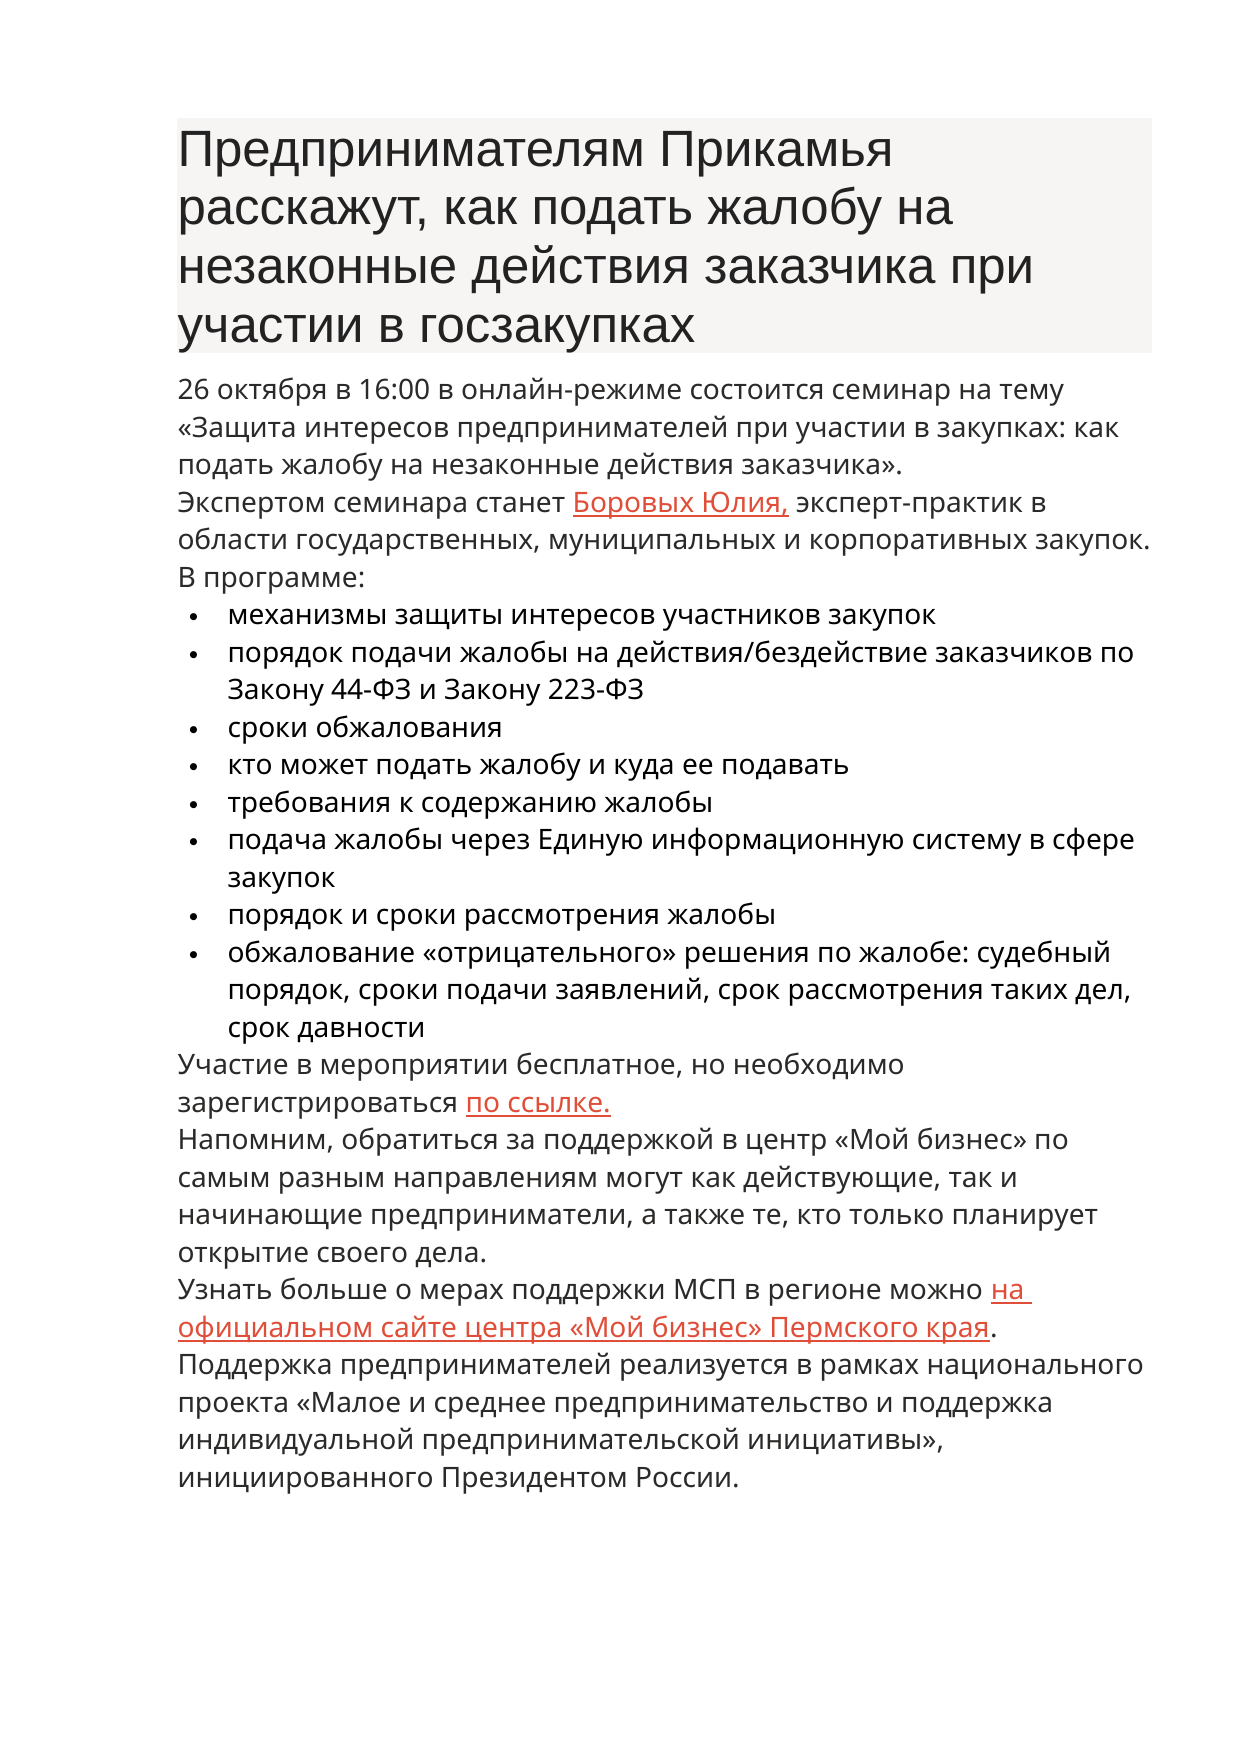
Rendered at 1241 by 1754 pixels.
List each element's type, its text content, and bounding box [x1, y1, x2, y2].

list кто может подать жалобу и куда ее подавать [190, 745, 1152, 782]
text Участие в мероприятии бесплатное, но необходимо зарегистрироваться по ссылке. [177, 1045, 1152, 1120]
text Экспертом семинара станет Боровых Юлия, эксперт-практик в области государственных, муниципальных и корпоративных закупок. [177, 482, 1152, 557]
text В программе: [177, 557, 1152, 595]
text Узнать больше о мерах поддержки МСП в регионе можно на официальном сайте центра «Мой бизнес» Пермского края. [177, 1270, 1152, 1345]
list сроки обжалования [190, 707, 1152, 745]
list подача жалобы через Единую информационную систему в сфере закупок [190, 820, 1152, 895]
text Поддержка предпринимателей реализуется в рамках национального проекта «Малое и среднее предпринимательство и поддержка индивидуальной предпринимательской инициативы», инициированного Президентом России. [177, 1345, 1152, 1495]
list обжалование «отрицательного» решения по жалобе: судебный порядок, сроки подачи заявлений, срок рассмотрения таких дел, срок давности [190, 932, 1152, 1045]
list требования к содержанию жалобы [190, 782, 1152, 820]
list порядок и сроки рассмотрения жалобы [190, 895, 1152, 932]
list порядок подачи жалобы на действия/бездействие заказчиков по Закону 44-ФЗ и Закону 223-ФЗ [190, 632, 1152, 707]
text 26 октября в 16:00 в онлайн-режиме состоится семинар на тему «Защита интересов предпринимателей при участии в закупках: как подать жалобу на незаконные действия заказчика». [177, 370, 1152, 482]
text Напомним, обратиться за поддержкой в центр «Мой бизнес» по самым разным направлениям могут как действующие, так и начинающие предприниматели, а также те, кто только планирует открытие своего дела. [177, 1120, 1152, 1270]
list механизмы защиты интересов участников закупок [190, 595, 1152, 632]
text Предпринимателям Прикамья расскажут, как подать жалобу на незаконные действия заказчика при участии в госзакупках [177, 118, 1152, 353]
